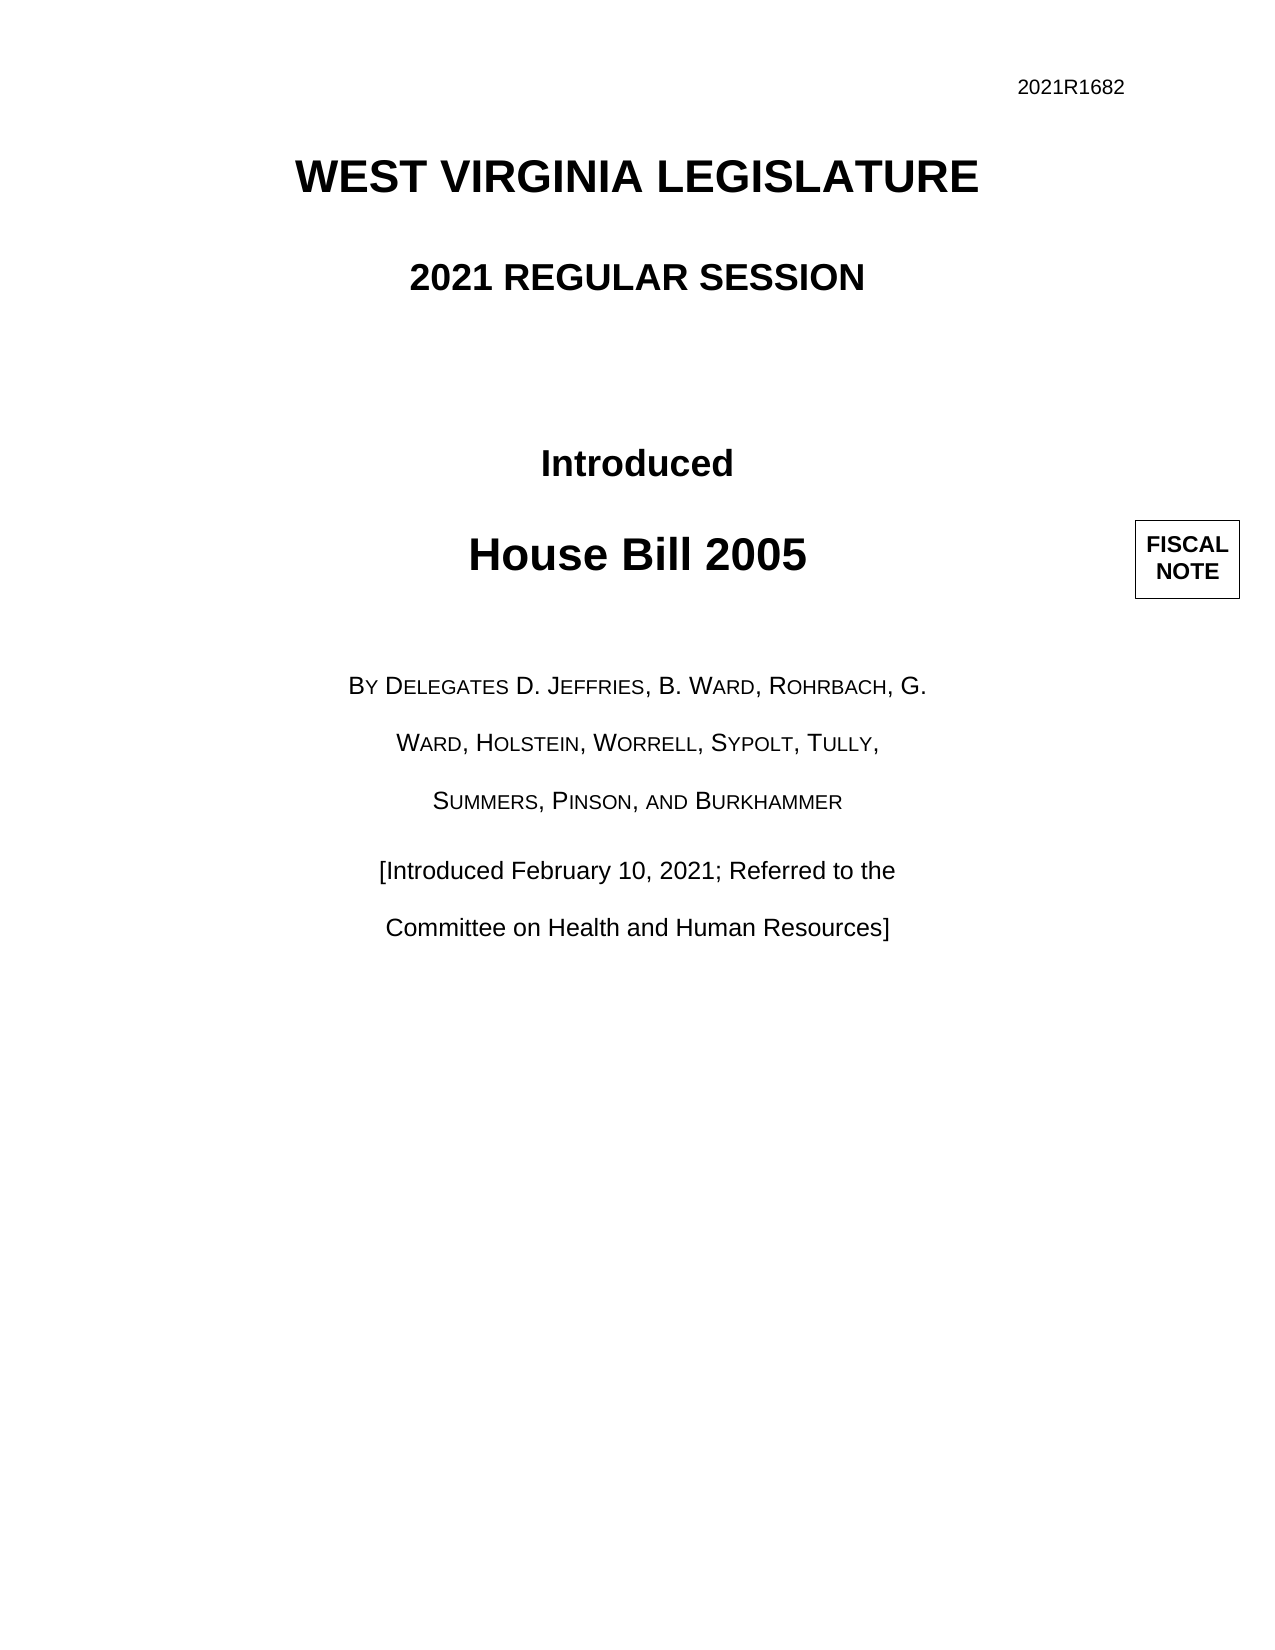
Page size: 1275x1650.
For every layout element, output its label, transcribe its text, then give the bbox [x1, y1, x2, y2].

title WEST virginia legislature [150, 150, 1125, 203]
text By [337, 671, 937, 814]
title 2021 regular session [150, 255, 1125, 298]
text Bill [150, 528, 1125, 581]
text [] [337, 856, 937, 942]
